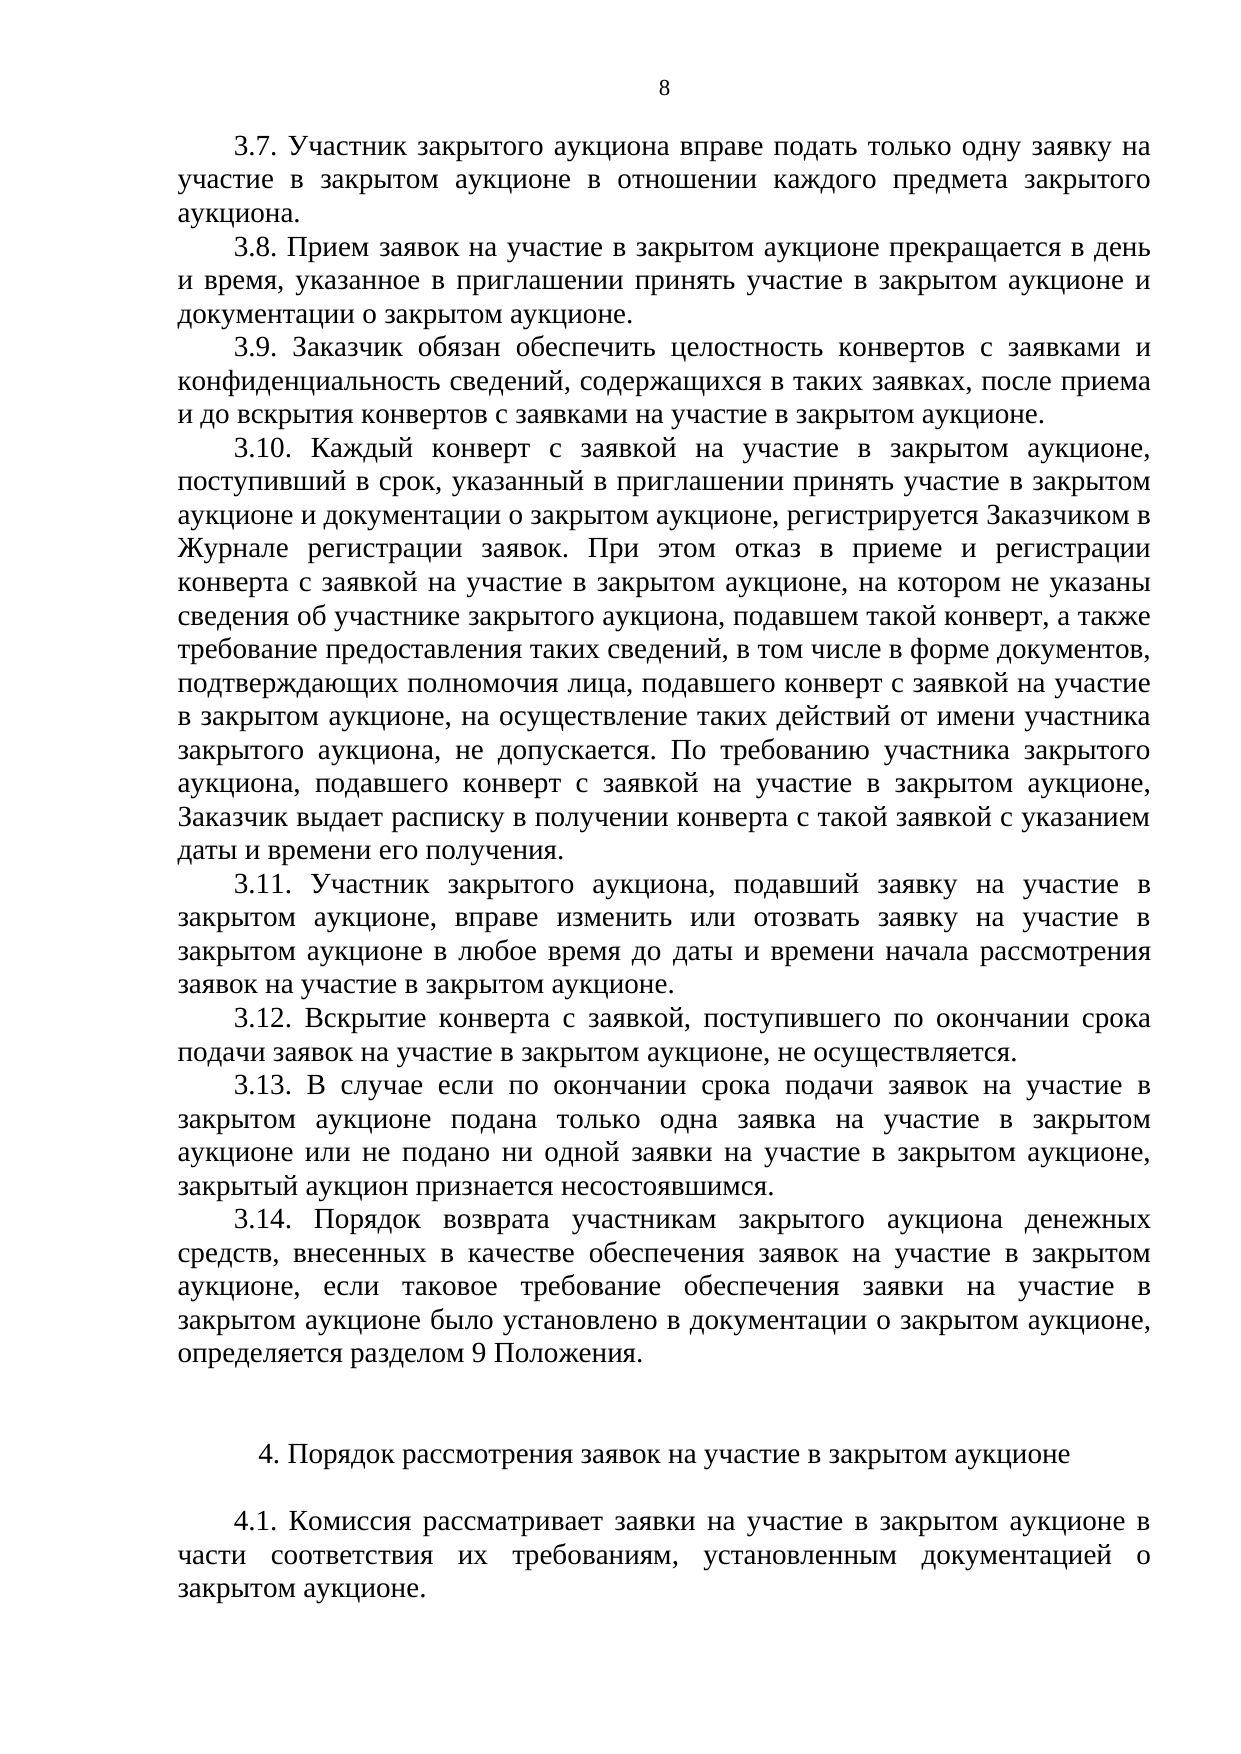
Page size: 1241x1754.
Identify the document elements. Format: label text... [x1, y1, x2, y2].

text 3.8. Прием заявок на участие в закрытом аукционе прекращается в день и время, указанное в приглашении принять участие в закрытом аукционе и документации о закрытом аукционе. [177, 229, 1152, 329]
text 4. Порядок рассмотрения заявок на участие в закрытом аукционе [177, 1436, 1152, 1470]
text 3.13. В случае если по окончании срока подачи заявок на участие в закрытом аукционе подана только одна заявка на участие в закрытом аукционе или не подано ни одной заявки на участие в закрытом аукционе, закрытый аукцион признается несостоявшимся. [177, 1067, 1152, 1201]
text 3.10. Каждый конверт с заявкой на участие в закрытом аукционе, поступивший в срок, указанный в приглашении принять участие в закрытом аукционе и документации о закрытом аукционе, регистрируется Заказчиком в Журнале регистрации заявок. При этом отказ в приеме и регистрации конверта с заявкой на участие в закрытом аукционе, на котором не указаны сведения об участнике закрытого аукциона, подавшем такой конверт, а также требование предоставления таких сведений, в том числе в форме документов, подтверждающих полномочия лица, подавшего конверт с заявкой на участие в закрытом аукционе, на осуществление таких действий от имени участника закрытого аукциона, не допускается. По требованию участника закрытого аукциона, подавшего конверт с заявкой на участие в закрытом аукционе, Заказчик выдает расписку в получении конверта с такой заявкой с указанием даты и времени его получения. [177, 430, 1152, 866]
text 3.11. Участник закрытого аукциона, подавший заявку на участие в закрытом аукционе, вправе изменить или отозвать заявку на участие в закрытом аукционе в любое время до даты и времени начала рассмотрения заявок на участие в закрытом аукционе. [177, 866, 1152, 1000]
text 3.14. Порядок возврата участникам закрытого аукциона денежных средств, внесенных в качестве обеспечения заявок на участие в закрытом аукционе, если таковое требование обеспечения заявки на участие в закрытом аукционе было установлено в документации о закрытом аукционе, определяется разделом 9 Положения. [177, 1201, 1152, 1369]
text 3.9. Заказчик обязан обеспечить целостность конвертов с заявками и конфиденциальность сведений, содержащихся в таких заявках, после приема и до вскрытия конвертов с заявками на участие в закрытом аукционе. [177, 329, 1152, 430]
text 4.1. Комиссия рассматривает заявки на участие в закрытом аукционе в части соответствия их требованиям, установленным документацией о закрытом аукционе. [177, 1503, 1152, 1604]
text 3.12. Вскрытие конверта с заявкой, поступившего по окончании срока подачи заявок на участие в закрытом аукционе, не осуществляется. [177, 1000, 1152, 1067]
text 3.7. Участник закрытого аукциона вправе подать только одну заявку на участие в закрытом аукционе в отношении каждого предмета закрытого аукциона. [177, 128, 1152, 229]
